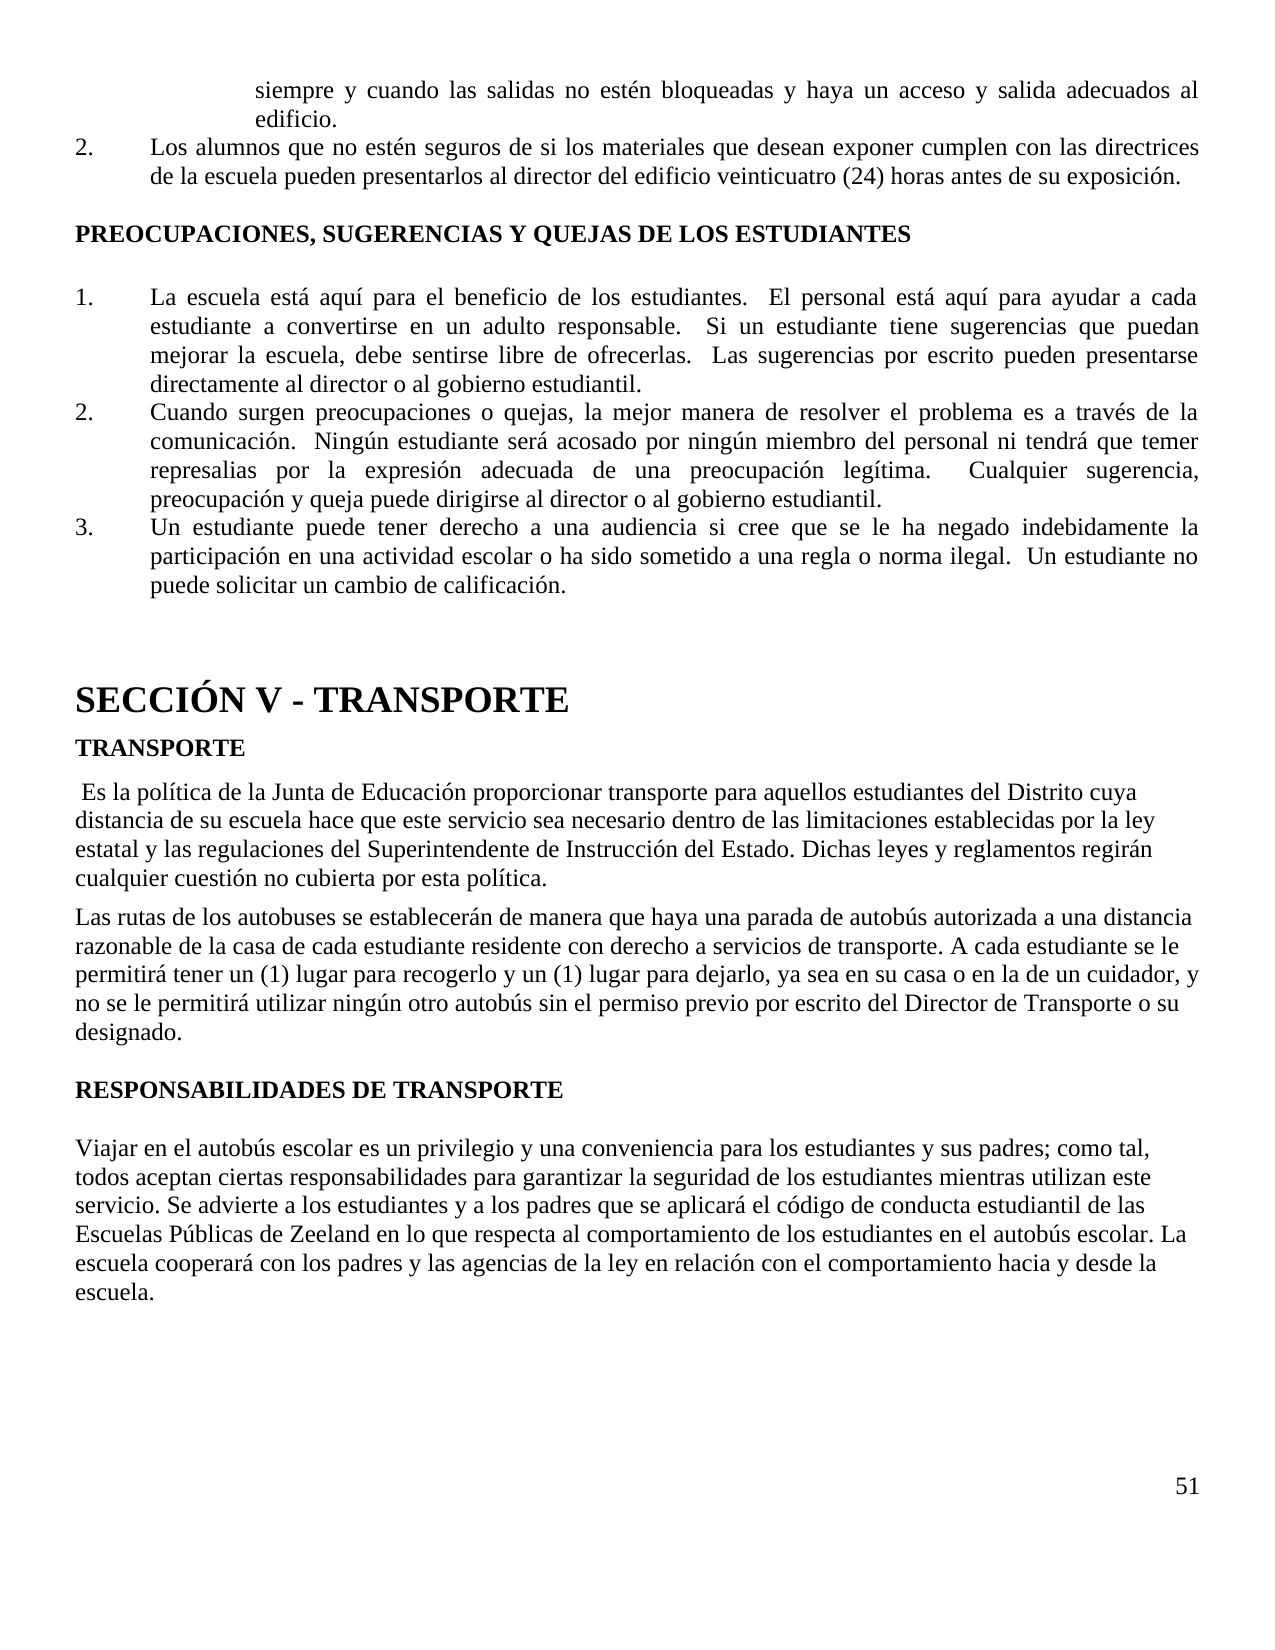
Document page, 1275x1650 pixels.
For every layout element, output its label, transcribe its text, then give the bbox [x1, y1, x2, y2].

list La escuela está aquí para el beneficio de los estudiantes. El personal está aquí para ayudar a cada estudiante a convertirse en un adulto responsable. Si un estudiante tiene sugerencias que puedan mejorar la escuela, debe sentirse libre de ofrecerlas. Las sugerencias por escrito pueden presentarse directamente al director o al gobierno estudiantil. [75, 282, 1200, 397]
subtitle TRANSPORTE [75, 733, 1200, 762]
text Es la política de la Junta de Educación proporcionar transporte para aquellos estudiantes del Distrito cuya distancia de su escuela hace que este servicio sea necesario dentro de las limitaciones establecidas por la ley estatal y las regulaciones del Superintendente de Instrucción del Estado. Dichas leyes y reglamentos regirán cualquier cuestión no cubierta por esta política. [75, 777, 1200, 892]
list Un estudiante puede tener derecho a una audiencia si cree que se le ha negado indebidamente la participación en una actividad escolar o ha sido sometido a una regla o norma ilegal. Un estudiante no puede solicitar un cambio de calificación. [75, 512, 1200, 599]
text Las rutas de los autobuses se establecerán de manera que haya una parada de autobús autorizada a una distancia razonable de la casa de cada estudiante residente con derecho a servicios de transporte. A cada estudiante se le permitirá tener un (1) lugar para recogerlo y un (1) lugar para dejarlo, ya sea en su casa o en la de un cuidador, y no se le permitirá utilizar ningún otro autobús sin el permiso previo por escrito del Director de Transporte o su designado. [75, 902, 1200, 1046]
list Los alumnos que no estén seguros de si los materiales que desean exponer cumplen con las directrices de la escuela pueden presentarlos al director del edificio veinticuatro (24) horas antes de su exposición. [75, 132, 1200, 190]
subtitle RESPONSABILIDADES DE TRANSPORTE [75, 1075, 1200, 1104]
subtitle PREOCUPACIONES, SUGERENCIAS Y QUEJAS DE LOS ESTUDIANTES [75, 219, 1200, 247]
text Viajar en el autobús escolar es un privilegio y una conveniencia para los estudiantes y sus padres; como tal, todos aceptan ciertas responsabilidades para garantizar la seguridad de los estudiantes mientras utilizan este servicio. Se advierte a los estudiantes y a los padres que se aplicará el código de conducta estudiantil de las Escuelas Públicas de Zeeland en lo que respecta al comportamiento de los estudiantes en el autobús escolar. La escuela cooperará con los padres y las agencias de la ley en relación con el comportamiento hacia y desde la escuela. [75, 1133, 1200, 1305]
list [165, 75, 1200, 132]
list Cuando surgen preocupaciones o quejas, la mejor manera de resolver el problema es a través de la comunicación. Ningún estudiante será acosado por ningún miembro del personal ni tendrá que temer represalias por la expresión adecuada de una preocupación legítima. Cualquier sugerencia, preocupación y queja puede dirigirse al director o al gobierno estudiantil. [75, 397, 1200, 512]
title SECCIÓN V - TRANSPORTE [75, 677, 1200, 721]
